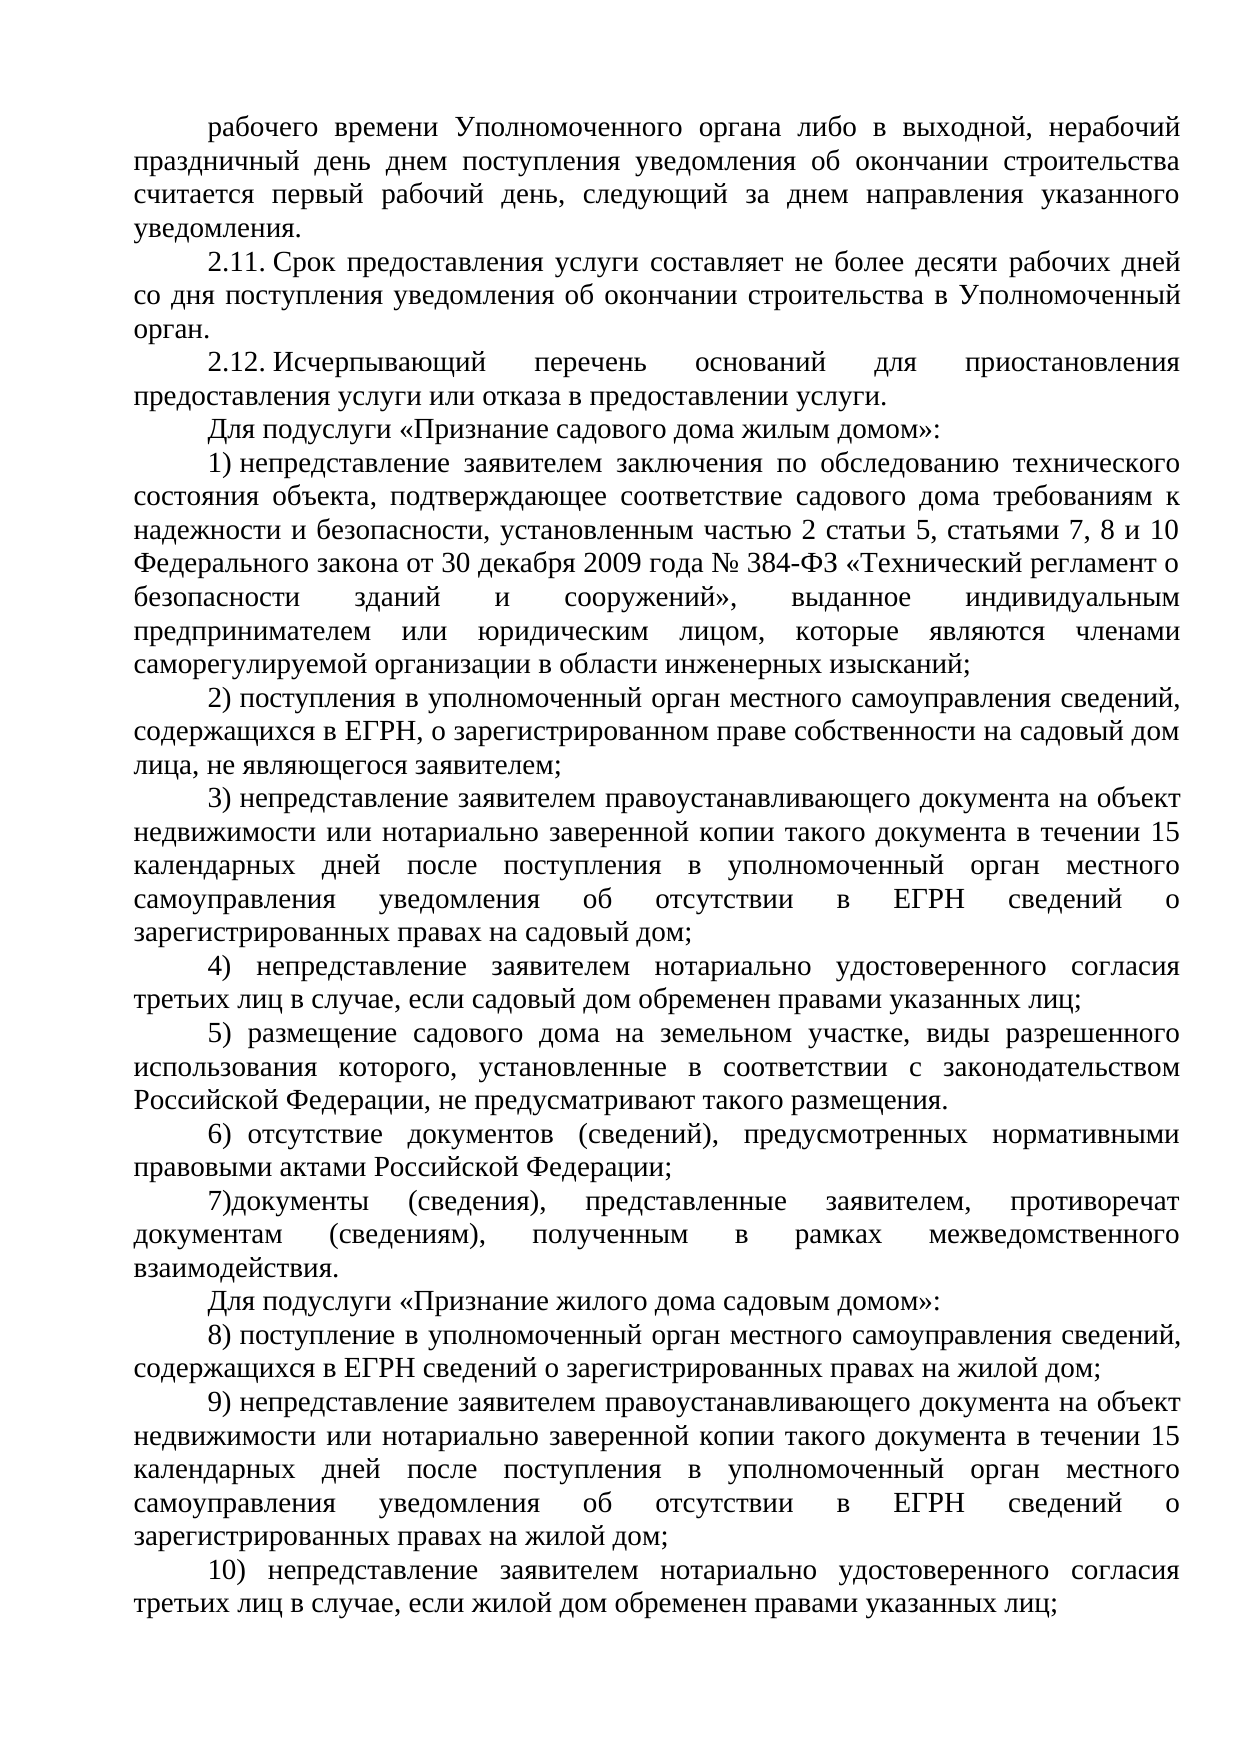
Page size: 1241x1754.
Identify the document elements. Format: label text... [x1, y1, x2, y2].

list Срок предоставления услуги составляет не более десяти рабочих дней со дня поступления уведомления об окончании строительства в Уполномоченный орган. [133, 244, 1181, 345]
list поступление в уполномоченный орган местного самоуправления сведений, содержащихся в ЕГРН сведений о зарегистрированных правах на жилой дом; [133, 1317, 1181, 1384]
list поступления в уполномоченный орган местного самоуправления сведений, содержащихся в ЕГРН, о зарегистрированном праве собственности на садовый дом лица, не являющегося заявителем; [133, 680, 1180, 781]
text Для подуслуги «Признание жилого дома садовым домом»: [207, 1284, 1181, 1317]
list отсутствие документов (сведений), предусмотренных нормативными правовыми актами Российской Федерации; [133, 1116, 1180, 1183]
text Для подуслуги «Признание садового дома жилым домом»: [207, 412, 1181, 445]
text 7)документы (сведения), представленные заявителем, противоречат документам (сведениям), полученным в рамках межведомственного взаимодействия. [133, 1183, 1180, 1284]
list размещение садового дома на земельном участке, виды разрешенного использования которого, установленные в соответствии с законодательством Российской Федерации, не предусматривают такого размещения. [133, 1016, 1181, 1116]
list непредставление заявителем заключения по обследованию технического состояния объекта, подтверждающее соответствие садового дома требованиям к надежности и безопасности, установленным частью 2 статьи 5, статьями 7, 8 и 10 Федерального закона от 30 декабря 2009 года № 384-ФЗ «Технический регламент о безопасности зданий и сооружений», выданное индивидуальным предпринимателем или юридическим лицом, которые являются членами саморегулируемой организации в области инженерных изысканий; [133, 445, 1181, 680]
text рабочего времени Уполномоченного органа либо в выходной, нерабочий праздничный день днем поступления уведомления об окончании строительства считается первый рабочий день, следующий за днем направления указанного уведомления. [133, 110, 1181, 244]
list Исчерпывающий перечень оснований для приостановления предоставления услуги или отказа в предоставлении услуги. [133, 345, 1181, 412]
list непредставление заявителем правоустанавливающего документа на объект недвижимости или нотариально заверенной копии такого документа в течении 15 календарных дней после поступления в уполномоченный орган местного самоуправления уведомления об отсутствии в ЕГРН сведений о зарегистрированных правах на садовый дом; [133, 781, 1181, 948]
list непредставление заявителем правоустанавливающего документа на объект недвижимости или нотариально заверенной копии такого документа в течении 15 календарных дней после поступления в уполномоченный орган местного самоуправления уведомления об отсутствии в ЕГРН сведений о зарегистрированных правах на жилой дом; [133, 1384, 1181, 1552]
text 10) непредставление заявителем нотариально удостоверенного согласия третьих лиц в случае, если жилой дом обременен правами указанных лиц; [133, 1552, 1180, 1619]
text 4) непредставление заявителем нотариально удостоверенного согласия третьих лиц в случае, если садовый дом обременен правами указанных лиц; [133, 948, 1181, 1016]
